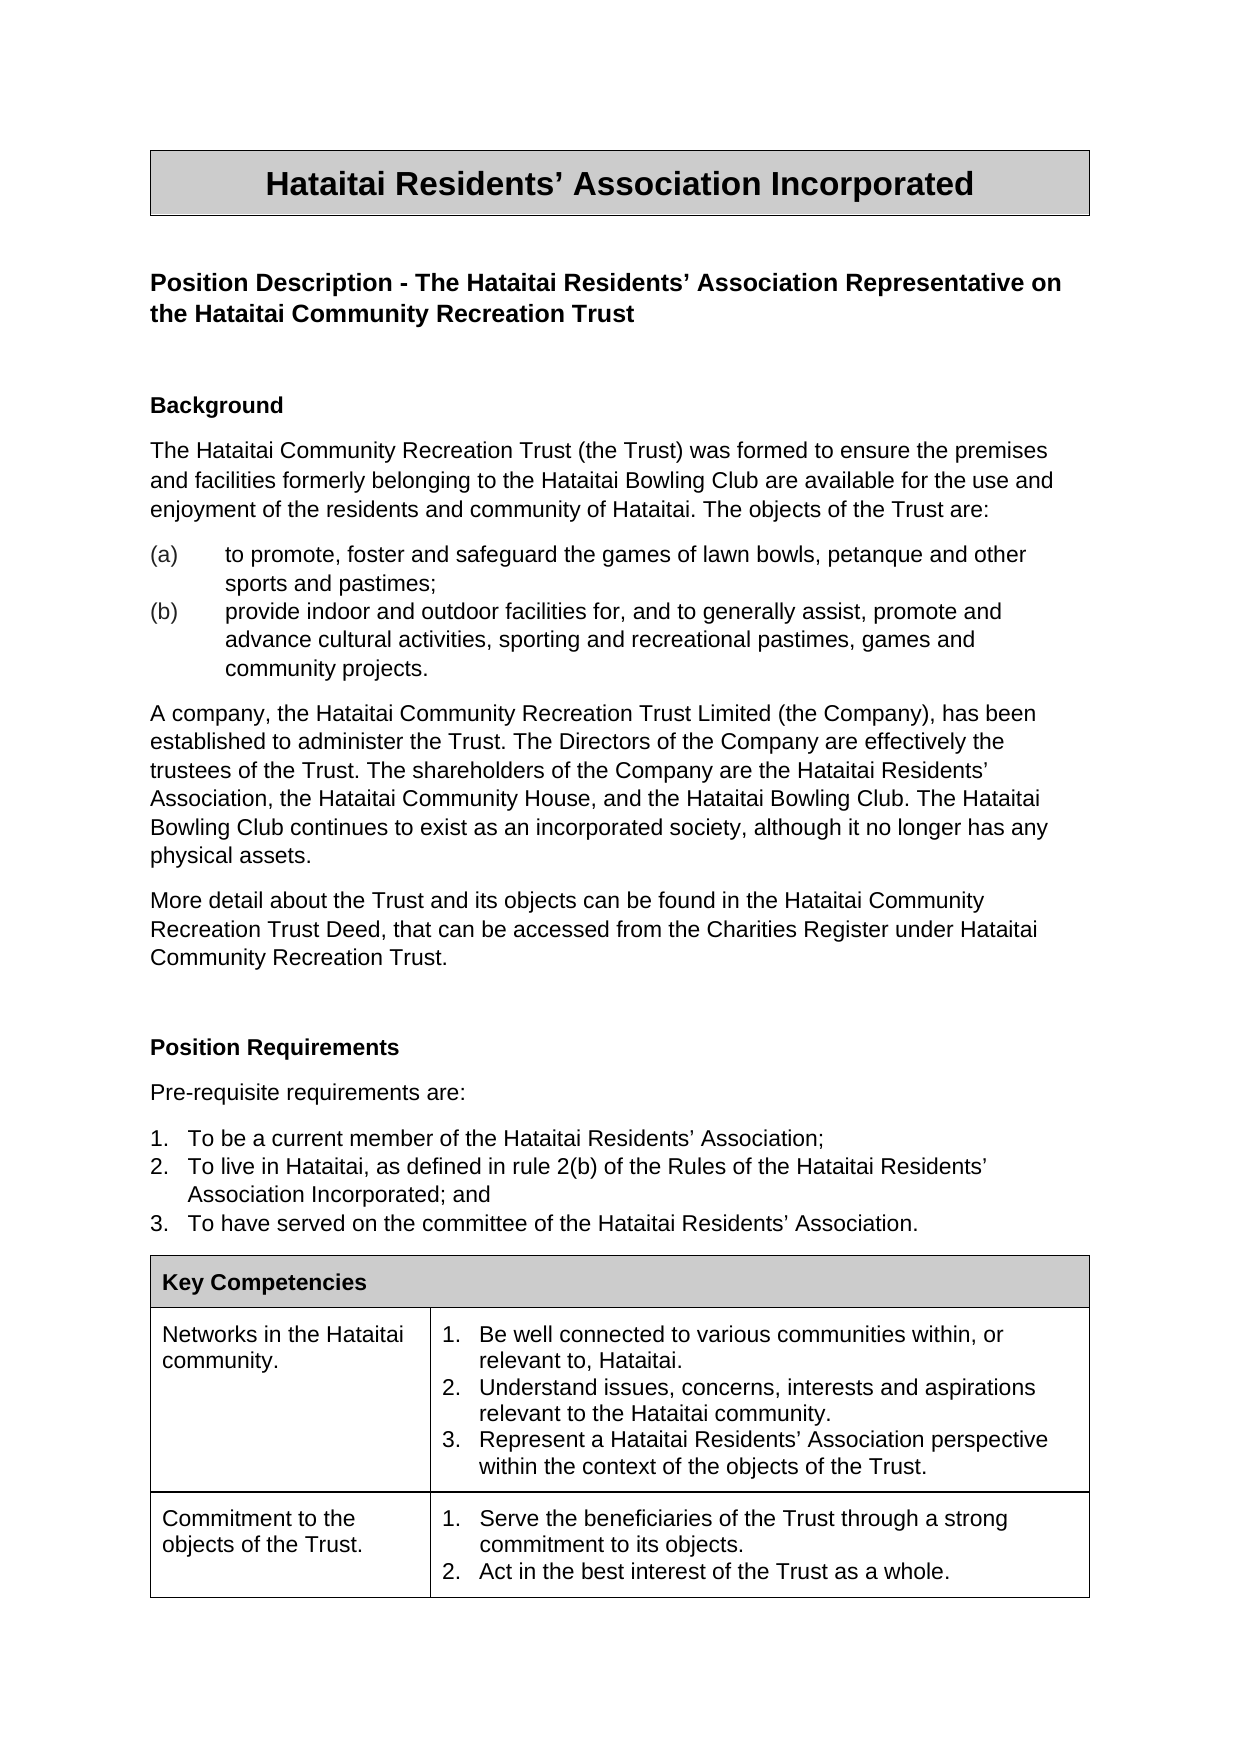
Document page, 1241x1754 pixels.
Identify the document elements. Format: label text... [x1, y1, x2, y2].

table_header Key Competencies [151, 1256, 1089, 1307]
text More detail about the Trust and its objects can be found in the Hataitai Community Recreation Trust Deed, that can be accessed from the Charities Register under Hataitai Community Recreation Trust. [150, 887, 1090, 970]
text Position Requirements [150, 1034, 1090, 1061]
text Position Description - The Hataitai Residents’ Association Representative on the Hataitai Community Recreation Trust [150, 268, 1090, 328]
list to promote, foster and safeguard the games of lawn bowls, petanque and other sports and pastimes; [150, 541, 1090, 596]
table_cell Networks in the Hataitai community. [151, 1308, 430, 1491]
table_cell Commitment to the objects of the Trust. [151, 1493, 430, 1597]
text A company, the Hataitai Community Recreation Trust Limited (the Company), has been established to administer the Trust. The Directors of the Company are effectively the trustees of the Trust. The shareholders of the Company are the Hataitai Residents’ Association, the Hataitai Community House, and the Hataitai Bowling Club. The Hataitai Bowling Club continues to exist as an incorporated society, although it no longer has any physical assets. [150, 700, 1090, 868]
table_cell Be well connected to various communities within, or relevant to, Hataitai. Understand issues, concerns, interests and aspirations relevant to the Hataitai community. Represent a Hataitai Residents’ Association perspective within the context of the objects of the Trust. [431, 1308, 1089, 1491]
table_header Hataitai Residents’ Association Incorporated [151, 151, 1089, 214]
text The Hataitai Community Recreation Trust (the Trust) was formed to ensure the premises and facilities formerly belonging to the Hataitai Bowling Club are available for the use and enjoyment of the residents and community of Hataitai. The objects of the Trust are: [150, 437, 1090, 522]
text Pre-requisite requirements are: [150, 1079, 1090, 1106]
text Background [150, 392, 1090, 418]
table_cell Serve the beneficiaries of the Trust through a strong commitment to its objects. Act in the best interest of the Trust as a whole. [431, 1493, 1089, 1597]
list To be a current member of the Hataitai Residents’ Association; [150, 1124, 1090, 1151]
list provide indoor and outdoor facilities for, and to generally assist, promote and advance cultural activities, sporting and recreational pastimes, games and community projects. [150, 598, 1090, 681]
list To live in Hataitai, as defined in rule 2(b) of the Rules of the Hataitai Residents’ Association Incorporated; and [150, 1153, 1090, 1208]
list To have served on the committee of the Hataitai Residents’ Association. [150, 1210, 1090, 1236]
